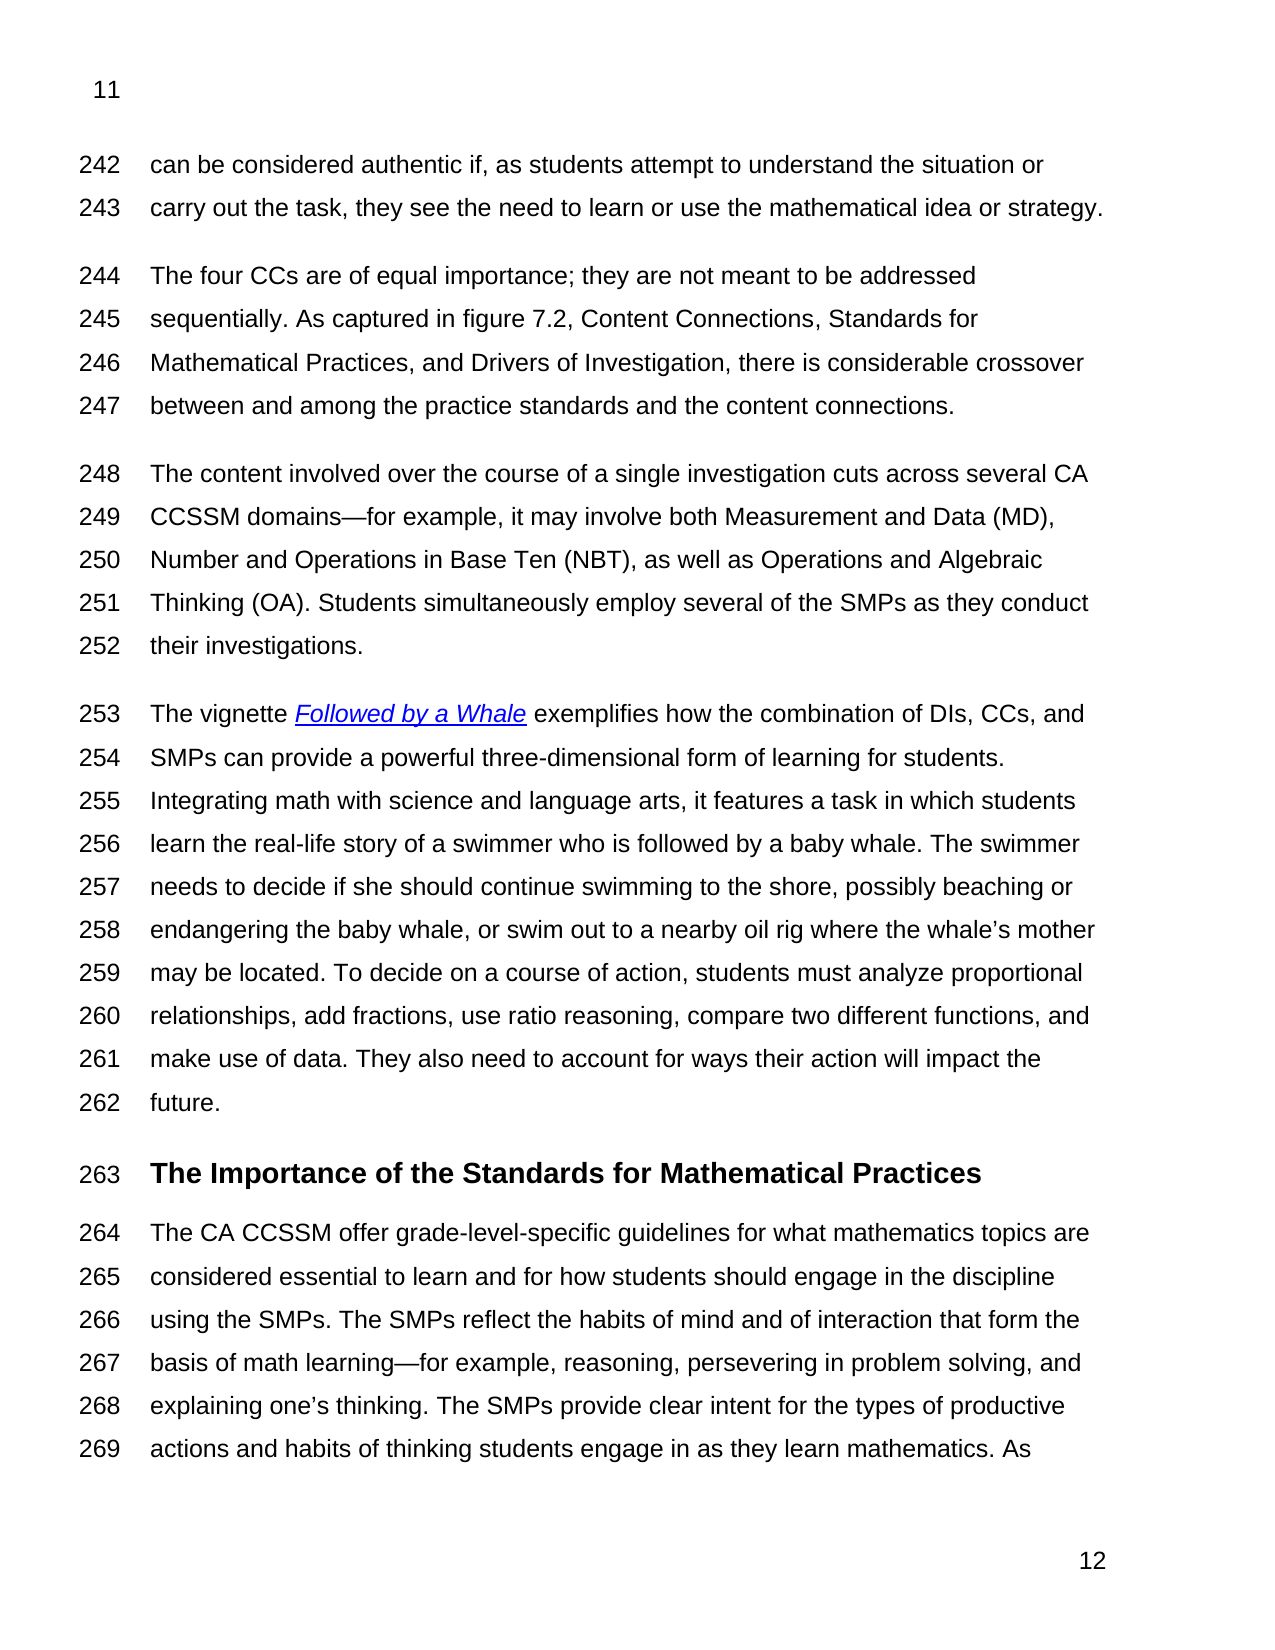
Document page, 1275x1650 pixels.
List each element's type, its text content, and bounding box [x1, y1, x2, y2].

subtitle The Importance of the Standards for Mathematical Practices [150, 1156, 1106, 1189]
text The vignette Followed by a Whale exemplifies how the combination of DIs, CCs, and SMPs can provide a powerful three-dimensional form of learning for students. Integrating math with science and language arts, it features a task in which students learn the real-life story of a swimmer who is followed by a baby whale. The swimmer needs to decide if she should continue swimming to the shore, possibly beaching or endangering the baby whale, or swim out to a nearby oil rig where the whale’s mother may be located. To decide on a course of action, students must analyze proportional relationships, add fractions, use ratio reasoning, compare two different functions, and make use of data. They also need to account for ways their action will impact the future. [150, 699, 1106, 1116]
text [150, 1218, 1106, 1463]
text The four CCs are of equal importance; they are not meant to be addressed sequentially. As captured in figure 7.2, Content Connections, Standards for Mathematical Practices, and Drivers of Investigation, there is considerable crossover between and among the practice standards and the content connections. [150, 261, 1106, 419]
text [150, 150, 1106, 222]
text The content involved over the course of a single investigation cuts across several CA CCSSM domains—for example, it may involve both Measurement and Data (MD), Number and Operations in Base Ten (NBT), as well as Operations and Algebraic Thinking (OA). Students simultaneously employ several of the SMPs as they conduct their investigations. [150, 459, 1106, 660]
